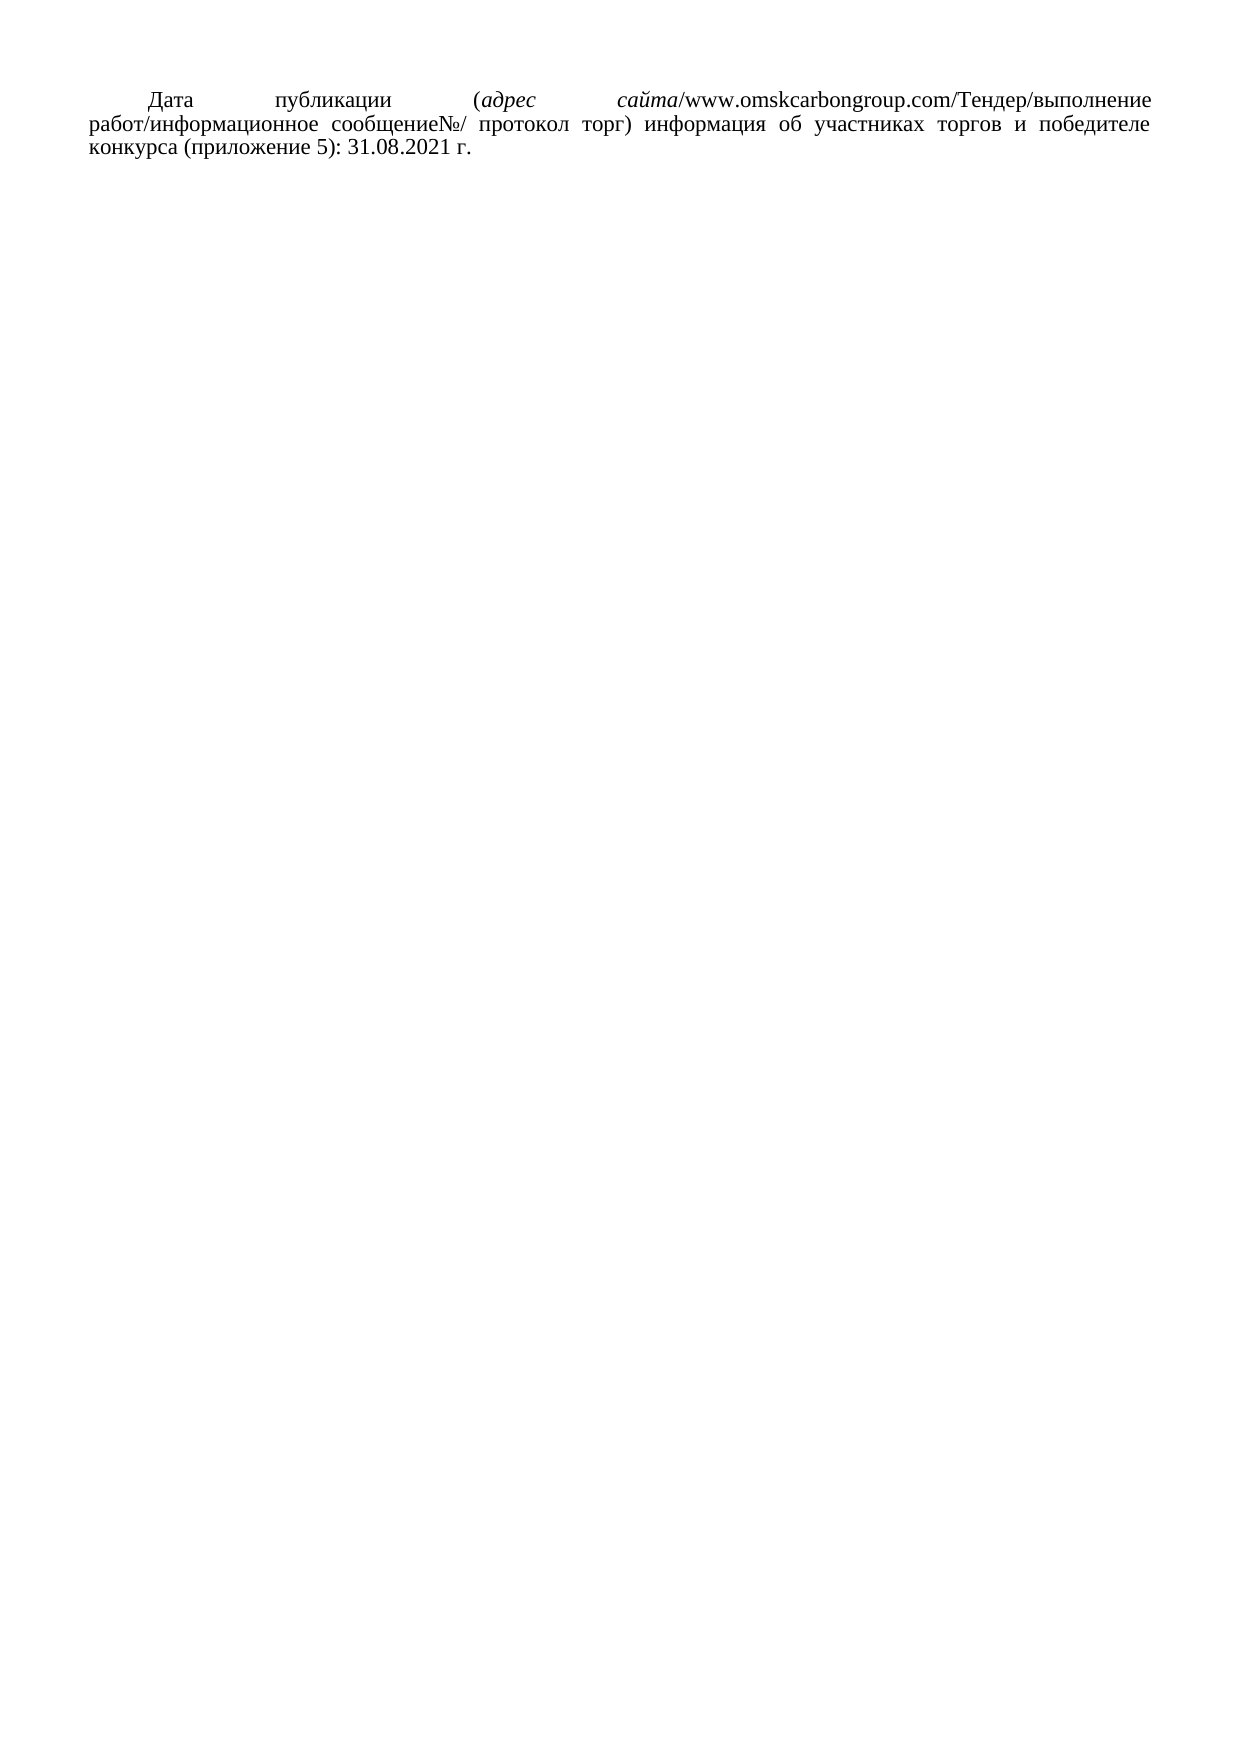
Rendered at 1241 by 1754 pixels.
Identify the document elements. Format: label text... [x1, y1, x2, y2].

text Дата публикации (адрес сайта/www.omskcarbongroup.com/Тендер/выполнение работ/информационное сообщение№/ протокол торг) информация об участниках торгов и победителе конкурса (приложение 5): 31.08.2021 г. [89, 89, 1152, 159]
